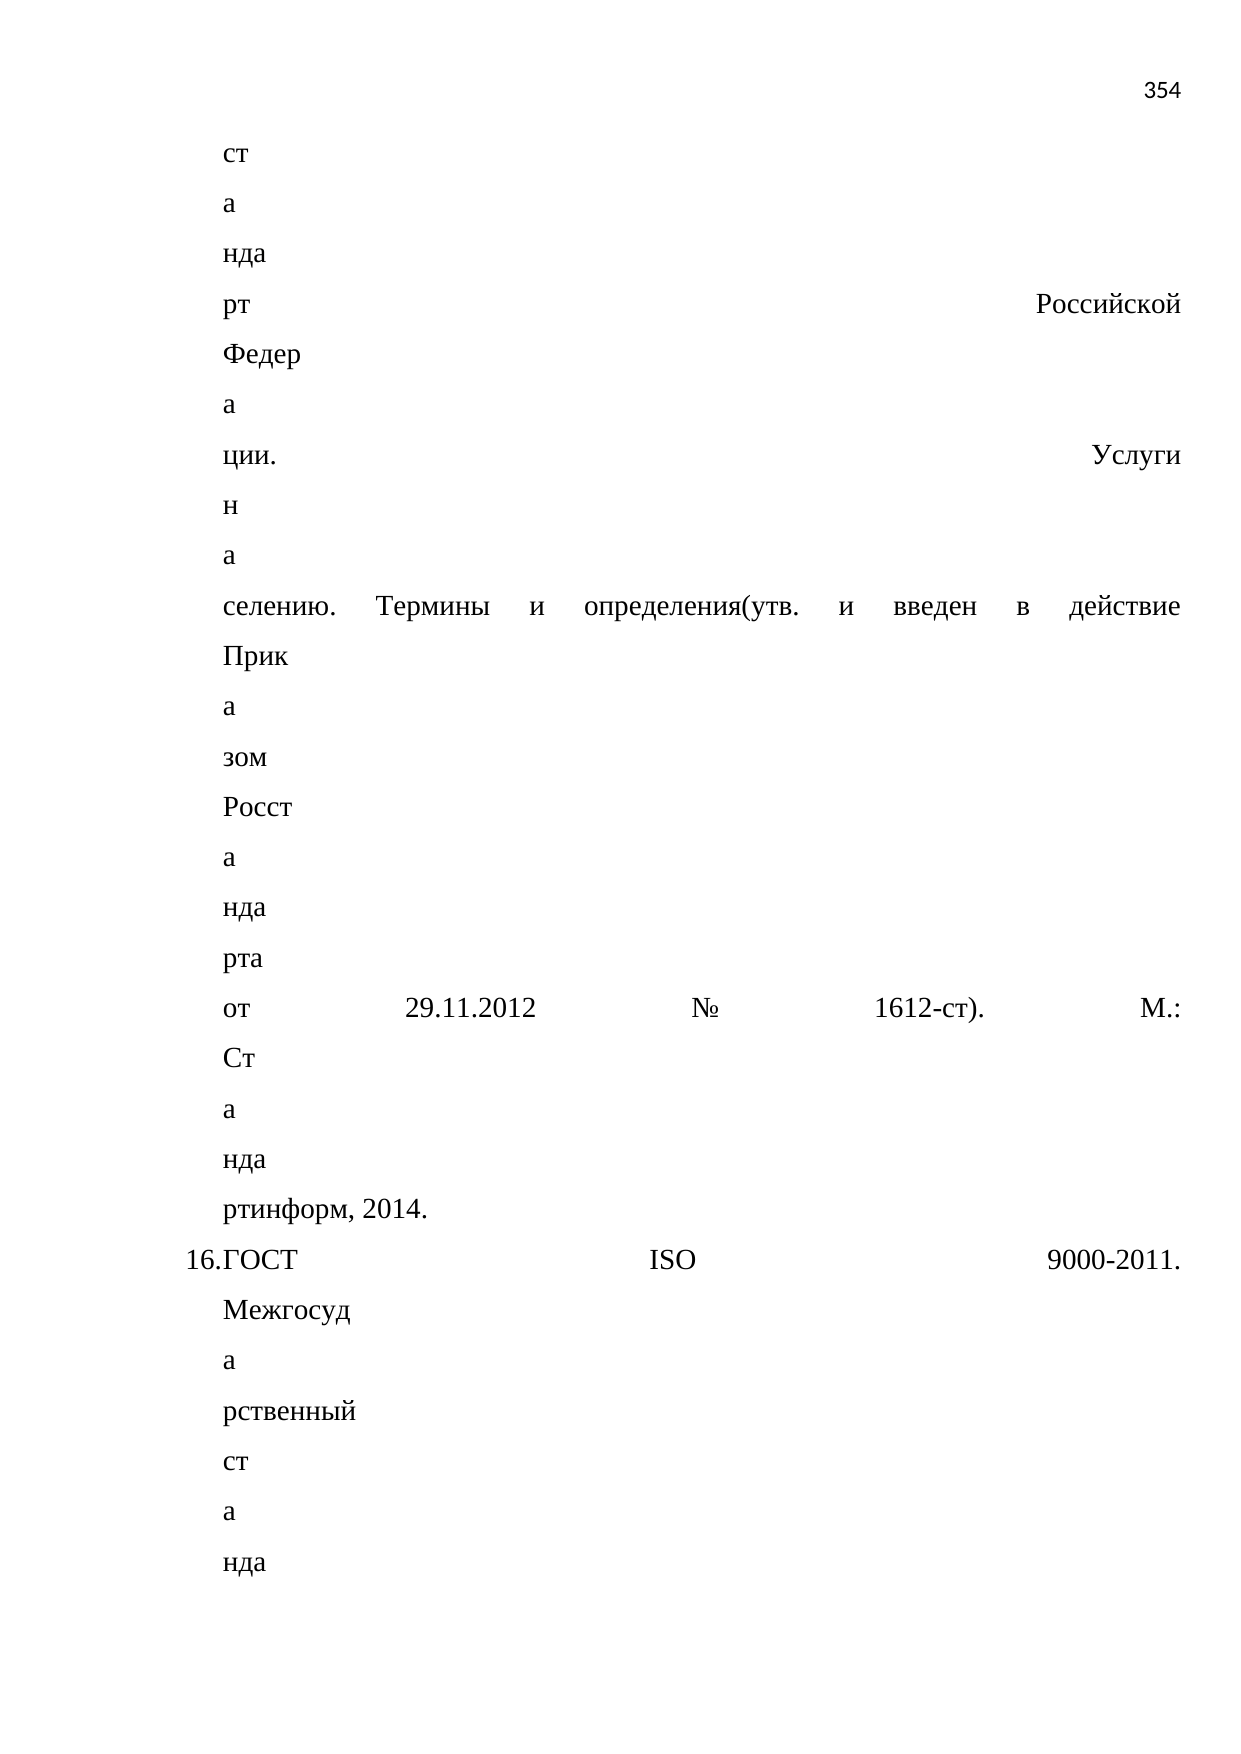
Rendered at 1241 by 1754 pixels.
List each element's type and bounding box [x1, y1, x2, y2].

list [185, 1242, 1181, 1577]
list [185, 135, 1181, 1225]
